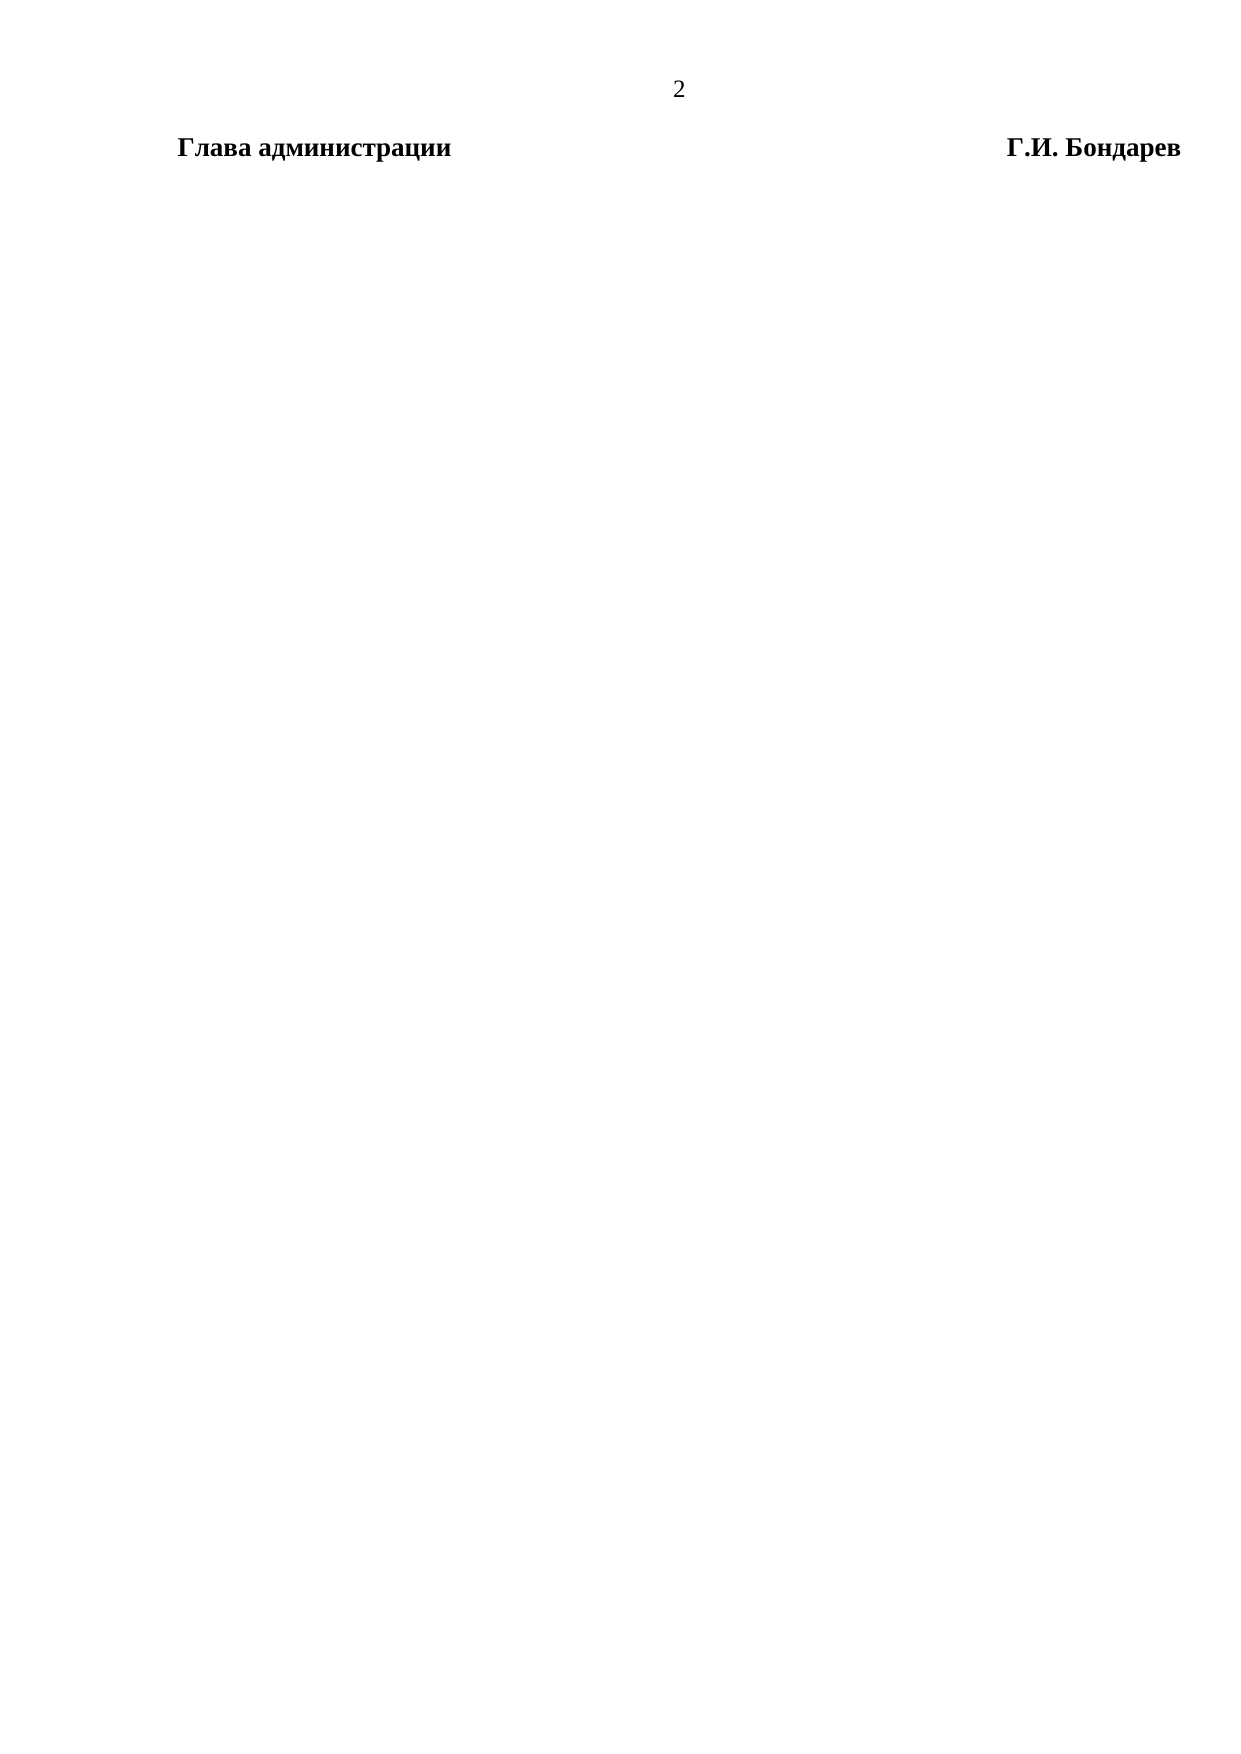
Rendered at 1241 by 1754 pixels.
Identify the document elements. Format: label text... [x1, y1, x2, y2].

table_header Глава администрации [166, 131, 679, 162]
table_header Г.И. Бондарев [679, 131, 1192, 162]
